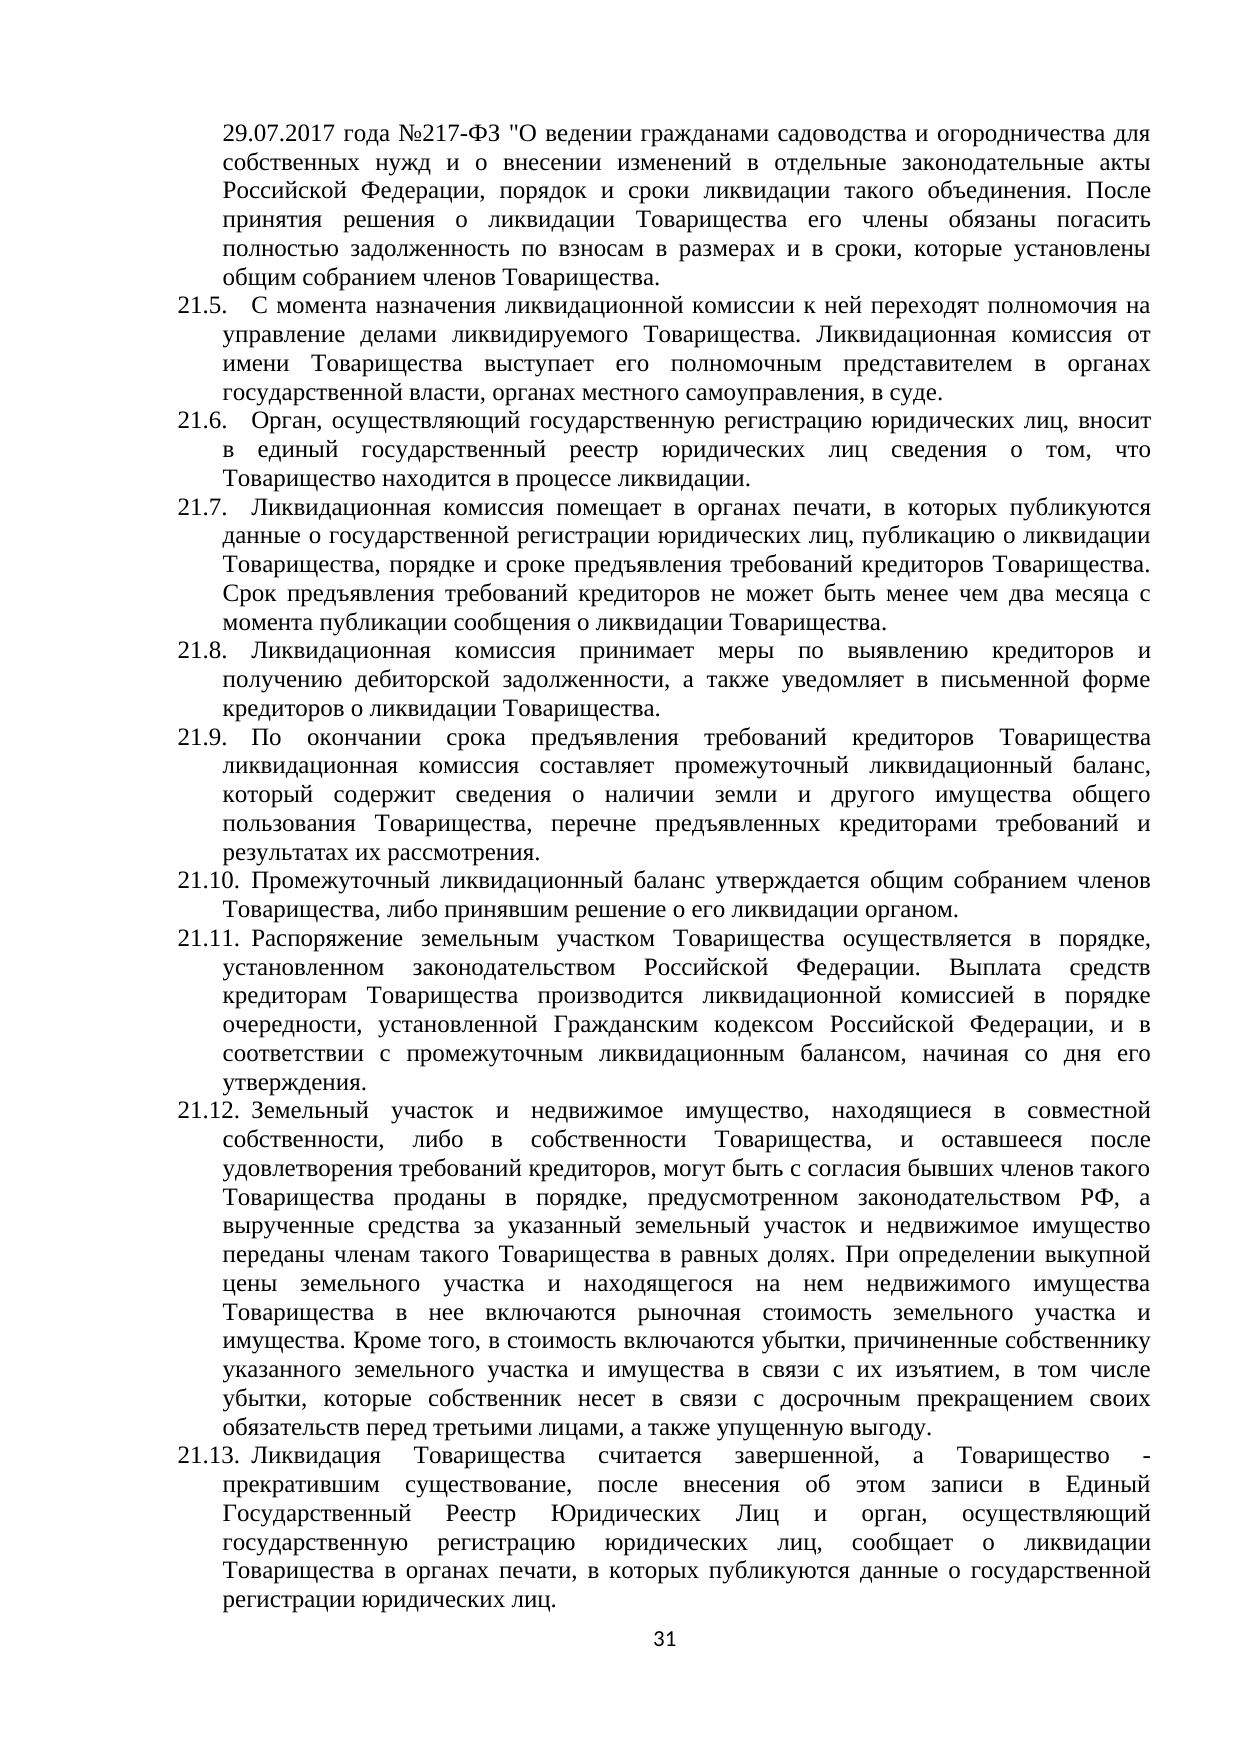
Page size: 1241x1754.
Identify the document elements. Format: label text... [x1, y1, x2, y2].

list Ликвидационная комиссия принимает меры по выявлению кредиторов и получению дебиторской задолженности, а также уведомляет в письменной форме кредиторов о ликвидации Товарищества. [177, 636, 1152, 722]
list Промежуточный ликвидационный баланс утверждается общим собранием членов Товарищества, либо принявшим решение о его ликвидации органом. [177, 866, 1152, 923]
list Орган, осуществляющий государственную регистрацию юридических лиц, вносит в единый государственный реестр юридических лиц сведения о том, что Товарищество находится в процессе ликвидации. [177, 406, 1152, 492]
list Ликвидация Товарищества считается завершенной, а Товарищество - прекратившим существование, после внесения об этом записи в Единый Государственный Реестр Юридических Лиц и орган, осуществляющий государственную регистрацию юридических лиц, сообщает о ликвидации Товарищества в органах печати, в которых публикуются данные о государственной регистрации юридических лиц. [177, 1441, 1152, 1613]
list Распоряжение земельным участком Товарищества осуществляется в порядке, установленном законодательством Российской Федерации. Выплата средств кредиторам Товарищества производится ликвидационной комиссией в порядке очередности, установленной Гражданским кодексом Российской Федерации, и в соответствии с промежуточным ликвидационным балансом, начиная со дня его утверждения. [177, 923, 1152, 1096]
list Ликвидационная комиссия помещает в органах печати, в которых публикуются данные о государственной регистрации юридических лиц, публикацию о ликвидации Товарищества, порядке и сроке предъявления требований кредиторов Товарищества. Срок предъявления требований кредиторов не может быть менее чем два месяца с момента публикации сообщения о ликвидации Товарищества. [177, 492, 1152, 636]
list Земельный участок и недвижимое имущество, находящиеся в совместной собственности, либо в собственности Товарищества, и оставшееся после удовлетворения требований кредиторов, могут быть с согласия бывших членов такого Товарищества проданы в порядке, предусмотренном законодательством РФ, а вырученные средства за указанный земельный участок и недвижимое имущество переданы членам такого Товарищества в равных долях. При определении выкупной цены земельного участка и находящегося на нем недвижимого имущества Товарищества в нее включаются рыночная стоимость земельного участка и имущества. Кроме того, в стоимость включаются убытки, причиненные собственнику указанного земельного участка и имущества в связи с их изъятием, в том числе убытки, которые собственник несет в связи с досрочным прекращением своих обязательств перед третьими лицами, а также упущенную выгоду. [177, 1096, 1152, 1441]
list По окончании срока предъявления требований кредиторов Товарищества ликвидационная комиссия составляет промежуточный ликвидационный баланс, который содержит сведения о наличии земли и другого имущества общего пользования Товарищества, перечне предъявленных кредиторами требований и результатах их рассмотрения. [177, 722, 1152, 866]
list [177, 118, 1152, 291]
list С момента назначения ликвидационной комиссии к ней переходят полномочия на управление делами ликвидируемого Товарищества. Ликвидационная комиссия от имени Товарищества выступает его полномочным представителем в органах государственной власти, органах местного самоуправления, в суде. [177, 291, 1152, 406]
